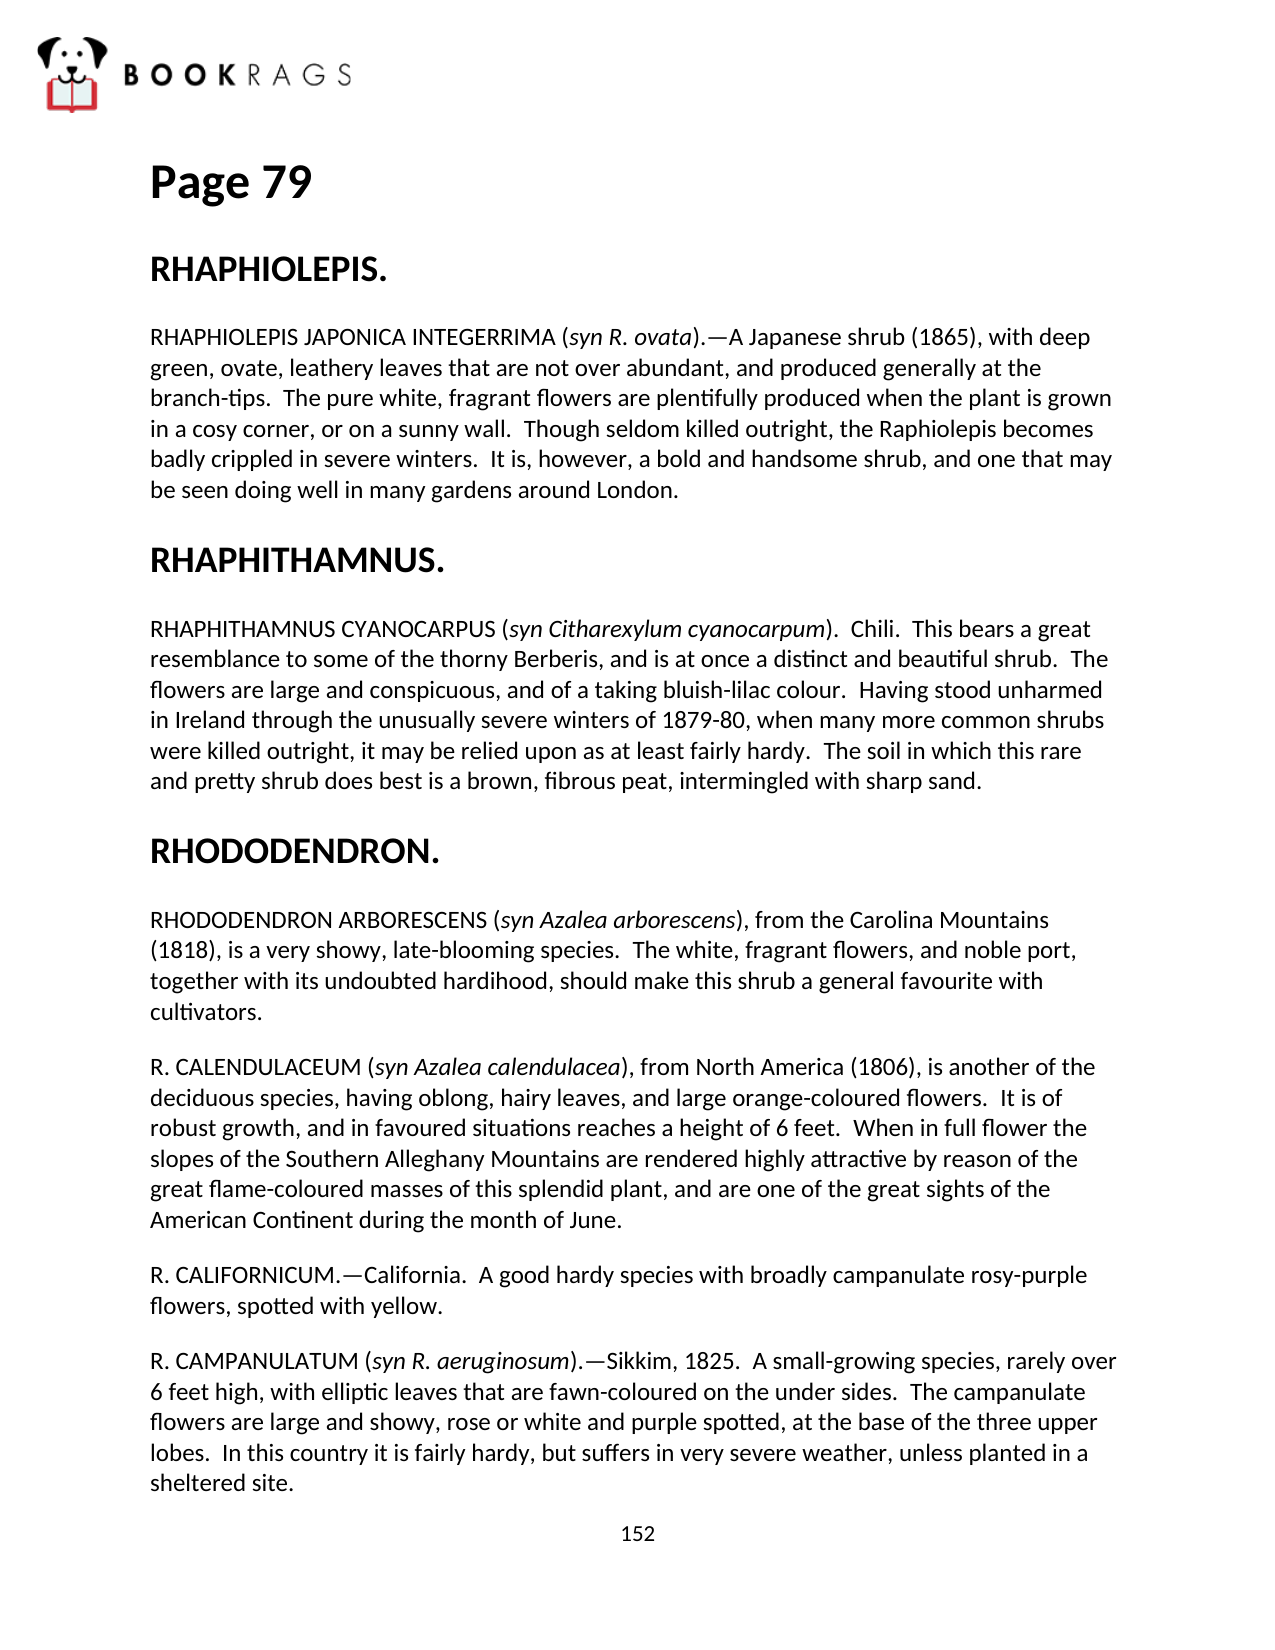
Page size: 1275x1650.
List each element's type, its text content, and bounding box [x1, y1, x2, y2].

text R. CALENDULACEUM (syn Azalea calendulacea), from North America (1806), is another of the deciduous species, having oblong, hairy leaves, and large orange-coloured flowers. It is of robust growth, and in favoured situations reaches a height of 6 feet. When in full flower the slopes of the Southern Alleghany Mountains are rendered highly attractive by reason of the great flame-coloured masses of this splendid plant, and are one of the great sights of the American Continent during the month of June. [150, 1051, 1125, 1234]
text RHODODENDRON. [150, 827, 1125, 873]
text Page 79 [150, 150, 1125, 211]
text RHAPHITHAMNUS. [150, 536, 1125, 582]
text RHAPHIOLEPIS. [150, 244, 1125, 290]
picture [37, 37, 351, 113]
text R. CALIFORNICUM.—­California. A good hardy species with broadly campanulate rosy-purple flowers, spotted with yellow. [150, 1259, 1125, 1320]
text R. CAMPANULATUM (syn R. aeruginosum).—­Sikkim, 1825. A small-growing species, rarely over 6 feet high, with elliptic leaves that are fawn-coloured on the under sides. The campanulate flowers are large and showy, rose or white and purple spotted, at the base of the three upper lobes. In this country it is fairly hardy, but suffers in very severe weather, unless planted in a sheltered site. [150, 1345, 1125, 1498]
text RHAPHITHAMNUS CYANOCARPUS (syn Citharexylum cyanocarpum). Chili. This bears a great resemblance to some of the thorny Berberis, and is at once a distinct and beautiful shrub. The flowers are large and conspicuous, and of a taking bluish-lilac colour. Having stood unharmed in Ireland through the unusually severe winters of 1879-80, when many more common shrubs were killed outright, it may be relied upon as at least fairly hardy. The soil in which this rare and pretty shrub does best is a brown, fibrous peat, intermingled with sharp sand. [150, 613, 1125, 796]
text RHODODENDRON ARBORESCENS (syn Azalea arborescens), from the Carolina Mountains (1818), is a very showy, late-blooming species. The white, fragrant flowers, and noble port, together with its undoubted hardihood, should make this shrub a general favourite with cultivators. [150, 904, 1125, 1026]
text RHAPHIOLEPIS JAPONICA INTEGERRIMA (syn R. ovata).—­A Japanese shrub (1865), with deep green, ovate, leathery leaves that are not over abundant, and produced generally at the branch-tips. The pure white, fragrant flowers are plentifully produced when the plant is grown in a cosy corner, or on a sunny wall. Though seldom killed outright, the Raphiolepis becomes badly crippled in severe winters. It is, however, a bold and handsome shrub, and one that may be seen doing well in many gardens around London. [150, 322, 1125, 505]
